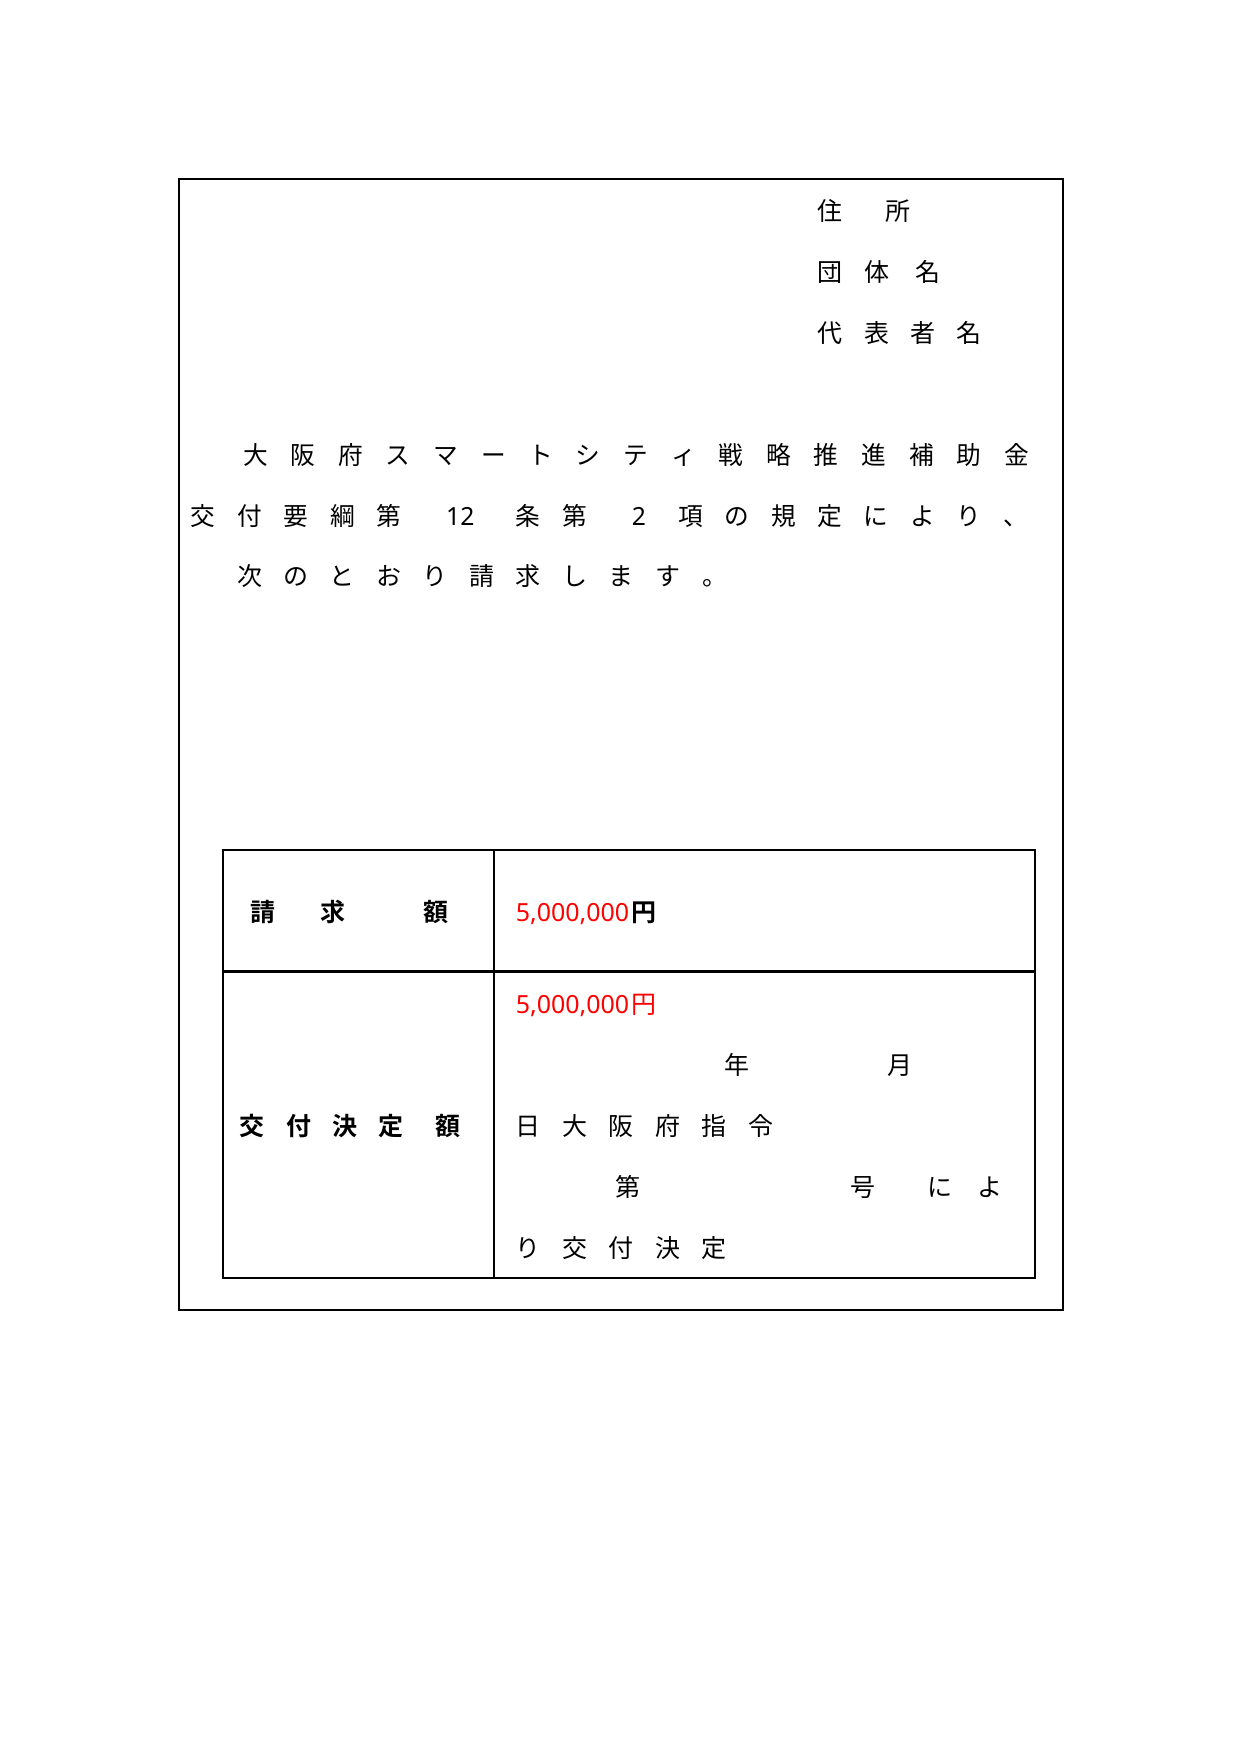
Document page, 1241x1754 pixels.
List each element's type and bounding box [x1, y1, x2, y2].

table_header [180, 180, 1062, 1309]
